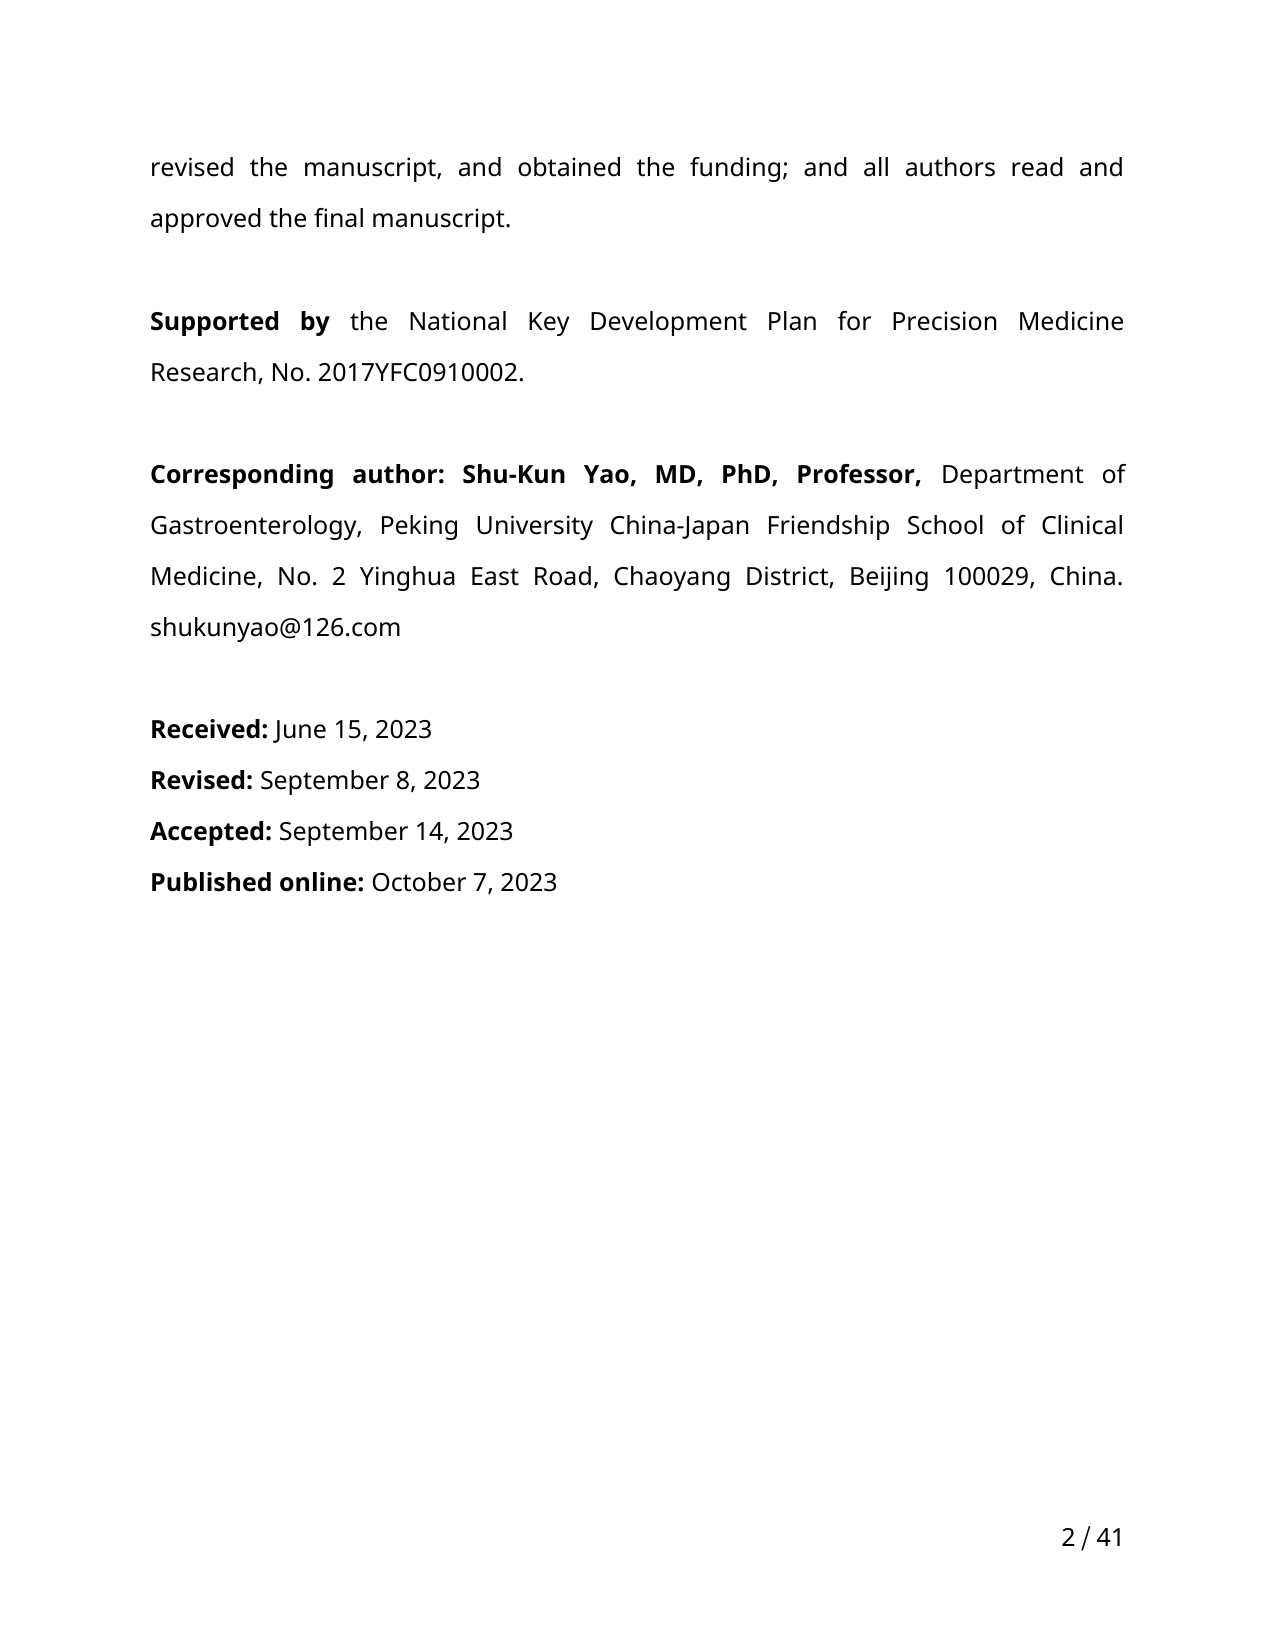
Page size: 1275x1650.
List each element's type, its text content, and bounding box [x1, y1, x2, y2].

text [150, 150, 1125, 235]
text Corresponding author: Shu-Kun Yao, MD, PhD, Professor, Department of Gastroenterology, Peking University China-Japan Friendship School of Clinical Medicine, No. 2 Yinghua East Road, Chaoyang District, Beijing 100029, China. shukunyao@126.com [150, 456, 1125, 643]
text Published online: October 7, 2023 [150, 864, 1125, 899]
text Supported by the National Key Development Plan for Precision Medicine Research, No. 2017YFC0910002. [150, 303, 1125, 388]
text Received: June 15, 2023 [150, 711, 1125, 746]
text Revised: September 8, 2023 [150, 762, 1125, 797]
text Accepted: September 14, 2023 [150, 813, 1125, 848]
